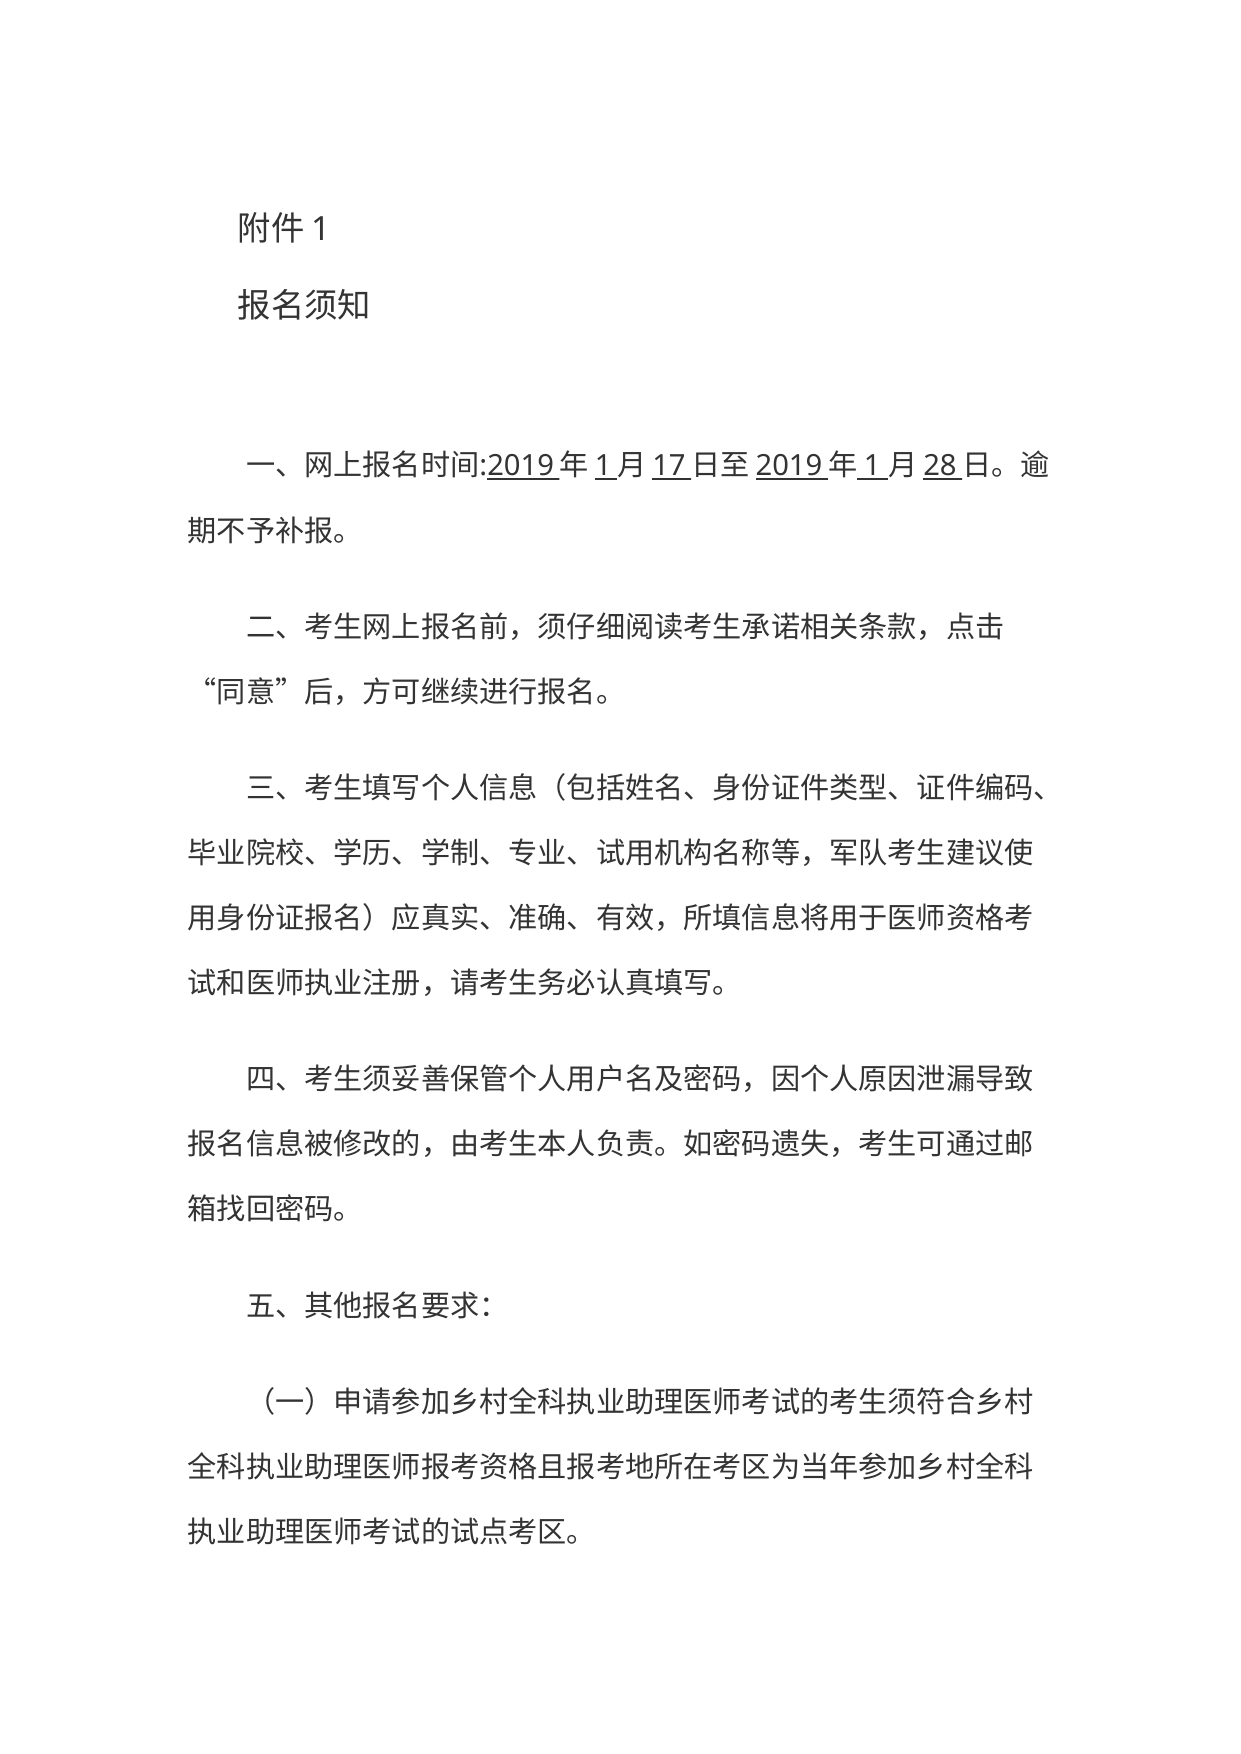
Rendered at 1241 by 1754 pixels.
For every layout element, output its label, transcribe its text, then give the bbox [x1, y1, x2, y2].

text 三、考生填写个人信息（包括姓名、身份证件类型、证件编码、毕业院校、学历、学制、专业、试用机构名称等，军队考生建议使用身份证报名）应真实、准确、有效，所填信息将用于医师资格考试和医师执业注册，请考生务必认真填写。 [187, 753, 1053, 1013]
text 附件1 [187, 193, 1053, 258]
text （一）申请参加乡村全科执业助理医师考试的考生须符合乡村全科执业助理医师报考资格且报考地所在考区为当年参加乡村全科执业助理医师考试的试点考区。 [187, 1367, 1053, 1562]
text 四、考生须妥善保管个人用户名及密码，因个人原因泄漏导致报名信息被修改的，由考生本人负责。如密码遗失，考生可通过邮箱找回密码。 [187, 1044, 1053, 1239]
text 一、网上报名时间:2019年1月17日至2019年 1 月28日。逾期不予补报。 [187, 431, 1053, 561]
text 二、考生网上报名前，须仔细阅读考生承诺相关条款，点击“同意”后，方可继续进行报名。 [187, 592, 1053, 722]
text 五、其他报名要求： [187, 1271, 1053, 1336]
text 报名须知 [187, 271, 1053, 336]
